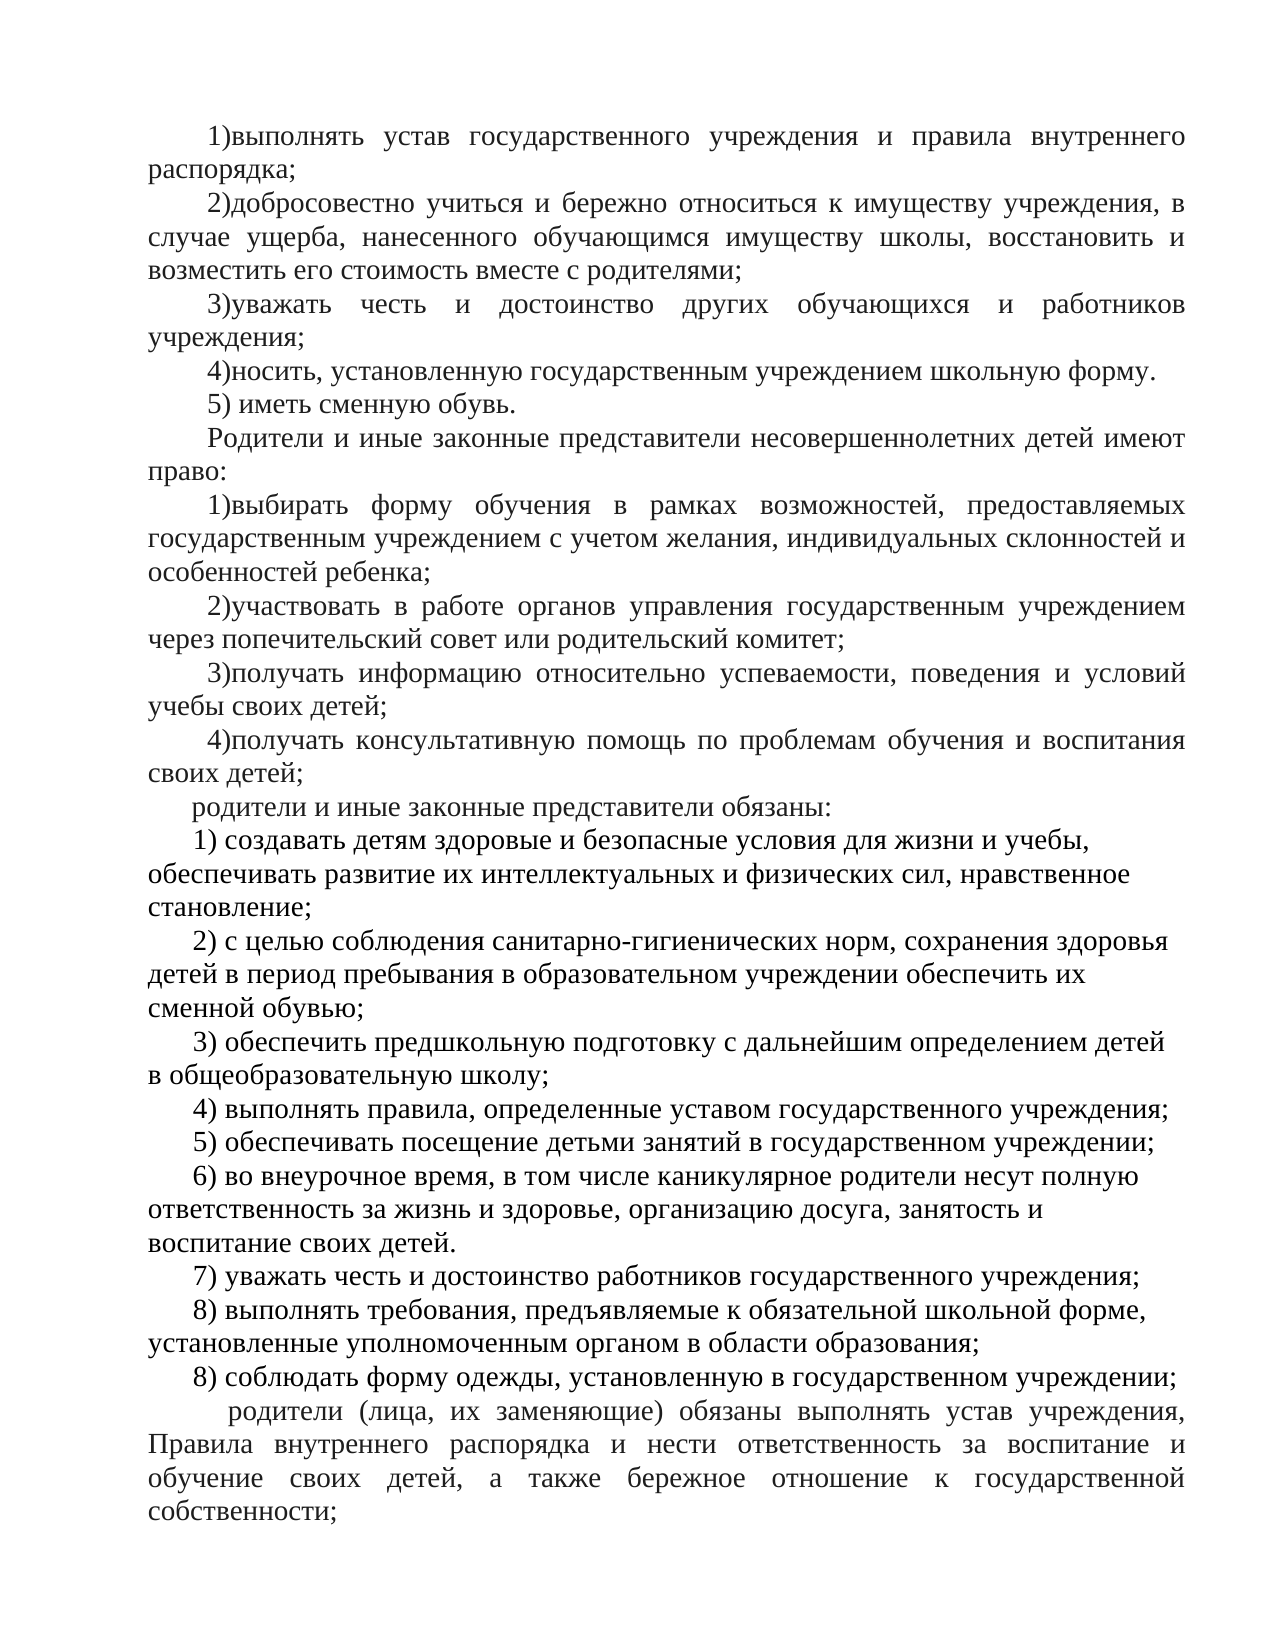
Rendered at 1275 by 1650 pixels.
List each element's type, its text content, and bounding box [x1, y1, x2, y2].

text 5) обеспечивать посещение детьми занятий в государственном учреждении; [148, 1124, 1186, 1158]
text 3)получать информацию относительно успеваемости, поведения и условий учебы своих детей; [148, 655, 1186, 722]
text 7) уважать честь и достоинство работников государственного учреждения; [148, 1258, 1186, 1292]
text родители (лица, их заменяющие) обязаны выполнять устав учреждения, Правила внутреннего распорядка и нести ответственность за воспитание и обучение своих детей, а также бережное отношение к государственной собственности; [148, 1393, 1186, 1527]
text 1)выполнять устав государственного учреждения и правила внутреннего распорядка; [148, 118, 1186, 185]
text 6) во внеурочное время, в том числе каникулярное родители несут полную ответственность за жизнь и здоровье, организацию досуга, занятость и воспитание своих детей. [148, 1158, 1186, 1258]
text 4)получать консультативную помощь по проблемам обучения и воспитания своих детей; [148, 722, 1186, 789]
text 4) выполнять правила, определенные уставом государственного учреждения; [148, 1091, 1186, 1124]
text 8) выполнять требования, предъявляемые к обязательной школьной форме, установленные уполномоченным органом в области образования; [148, 1292, 1186, 1359]
text 1) создавать детям здоровые и безопасные условия для жизни и учебы, обеспечивать развитие их интеллектуальных и физических сил, нравственное становление; [148, 822, 1186, 923]
text 3) обеспечить предшкольную подготовку с дальнейшим определением детей в общеобразовательную школу; [148, 1024, 1186, 1091]
text 3)уважать честь и достоинство других обучающихся и работников учреждения; [148, 286, 1186, 353]
text Родители и иные законные представители несовершеннолетних детей имеют право: [148, 420, 1186, 487]
text 2) с целью соблюдения санитарно-гигиенических норм, сохранения здоровья детей в период пребывания в образовательном учреждении обеспечить их сменной обувью; [148, 923, 1186, 1024]
text 4)носить, установленную государственным учреждением школьную форму. [148, 353, 1186, 386]
text 1)выбирать форму обучения в рамках возможностей, предоставляемых государственным учреждением с учетом желания, индивидуальных склонностей и особенностей ребенка; [148, 487, 1186, 588]
text 2)участвовать в работе органов управления государственным учреждением через попечительский совет или родительский комитет; [148, 588, 1186, 655]
text 5) иметь сменную обувь. [148, 386, 1186, 420]
text 2)добросовестно учиться и бережно относиться к имуществу учреждения, в случае ущерба, нанесенного обучающимся имуществу школы, восстановить и возместить его стоимость вместе с родителями; [148, 185, 1186, 286]
text родители и иные законные представители обязаны: [148, 789, 1186, 822]
text 8) соблюдать форму одежды, установленную в государственном учреждении; [148, 1359, 1186, 1393]
